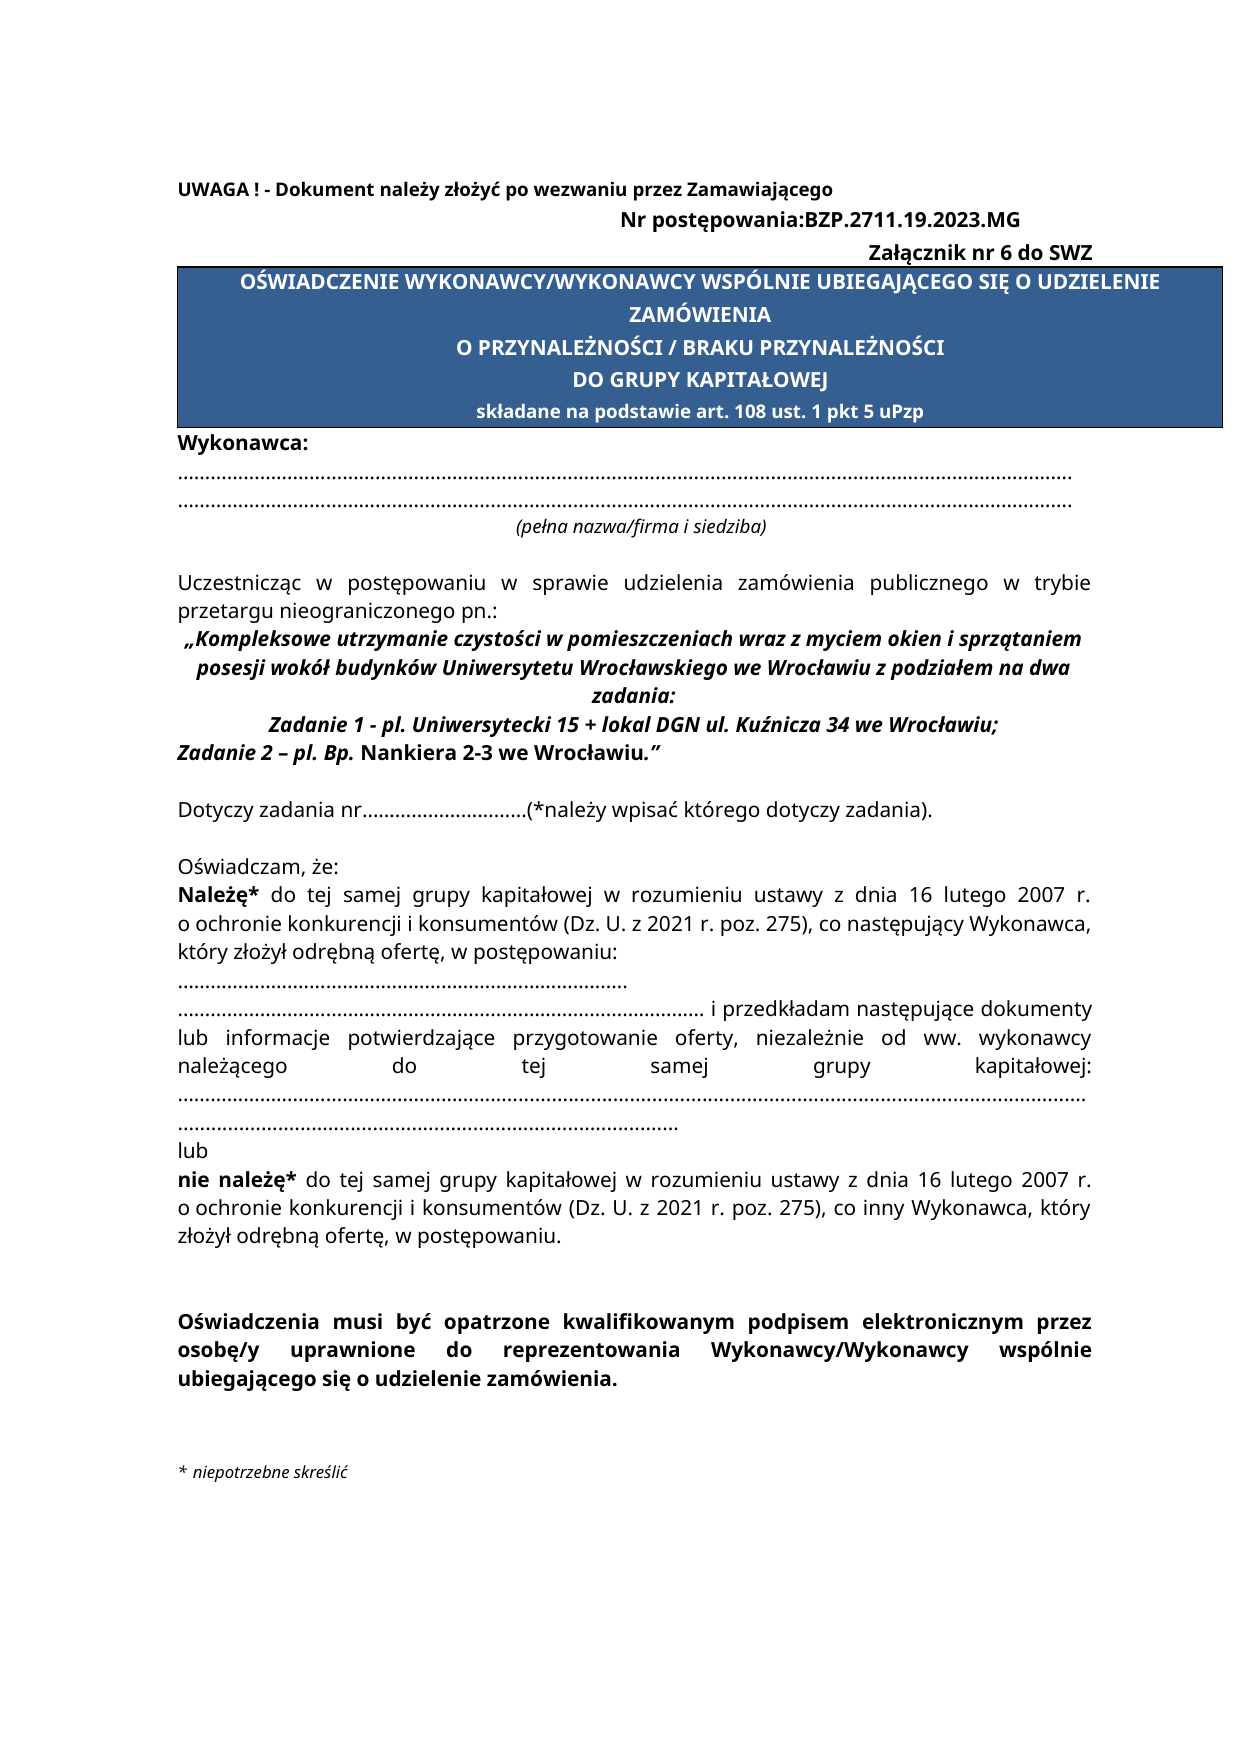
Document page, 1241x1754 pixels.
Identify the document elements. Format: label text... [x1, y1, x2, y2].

text nie należę* do tej samej grupy kapitałowej w rozumieniu ustawy z dnia 16 lutego 2007 r. o ochronie konkurencji i konsumentów (Dz. U. z 2021 r. poz. 275), co inny Wykonawca, który złożył odrębną ofertę, w postępowaniu. [177, 1165, 1092, 1250]
text „Kompleksowe utrzymanie czystości w pomieszczeniach wraz z myciem okien i sprzątaniem posesji wokół budynków Uniwersytetu Wrocławskiego we Wrocławiu z podziałem na dwa zadania: [177, 624, 1092, 710]
text ………………………………………………………………………………………………………………………………………………. [177, 457, 1107, 485]
text (pełna nazwa/firma i siedziba) [177, 514, 1107, 539]
text Dotyczy zadania nr…………………………(*należy wpisać którego dotyczy zadania). [177, 795, 1092, 823]
subtitle Nr postępowania:BZP.2711.19.2023.MG [620, 205, 1194, 234]
text * niepotrzebne skreślić [177, 1460, 1092, 1483]
text Załącznik nr 6 do SWZ [177, 238, 1092, 266]
text Uczestnicząc w postępowaniu w sprawie udzielenia zamówienia publicznego w trybie przetargu nieograniczonego pn.: [177, 568, 1092, 624]
table_header OŚWIADCZENIE WYKONAWCY/WYKONAWCY WSPÓLNIE UBIEGAJĄCEGO SIĘ O UDZIELENIE ZAMÓWIENIA O PRZYNALEŻNOŚCI / BRAKU PRZYNALEŻNOŚCI DO GRUPY KAPITAŁOWEJ składane na podstawie art. 108 ust. 1 pkt 5 uPzp [178, 268, 1222, 427]
text ……………………………………………………………………….…………………………………………………………………………………… i przedkładam następujące dokumenty lub informacje potwierdzające przygotowanie oferty, niezależnie od ww. wykonawcy należącego do tej samej grupy kapitałowej: …………………………………………………….................................................................................................................................................................................................. [177, 966, 1092, 1136]
text lub [177, 1136, 1092, 1165]
text Oświadczam, że: [177, 852, 1092, 880]
text Należę* do tej samej grupy kapitałowej w rozumieniu ustawy z dnia 16 lutego 2007 r. o ochronie konkurencji i konsumentów (Dz. U. z 2021 r. poz. 275), co następujący Wykonawca, który złożył odrębną ofertę, w postępowaniu: [177, 880, 1092, 966]
text Oświadczenia musi być opatrzone kwalifikowanym podpisem elektronicznym przez osobę/y uprawnione do reprezentowania Wykonawcy/Wykonawcy wspólnie ubiegającego się o udzielenie zamówienia. [177, 1307, 1092, 1392]
text UWAGA ! - Dokument należy złożyć po wezwaniu przez Zamawiającego [177, 176, 1092, 202]
text Zadanie 2 – pl. Bp. Nankiera 2-3 we Wrocławiu.” [177, 738, 1092, 767]
text ………………………………………………………………………………………………………………………………………………. [177, 485, 1107, 514]
text Wykonawca: [177, 428, 1092, 457]
text Zadanie 1 - pl. Uniwersytecki 15 + lokal DGN ul. Kuźnicza 34 we Wrocławiu; [177, 710, 1092, 738]
